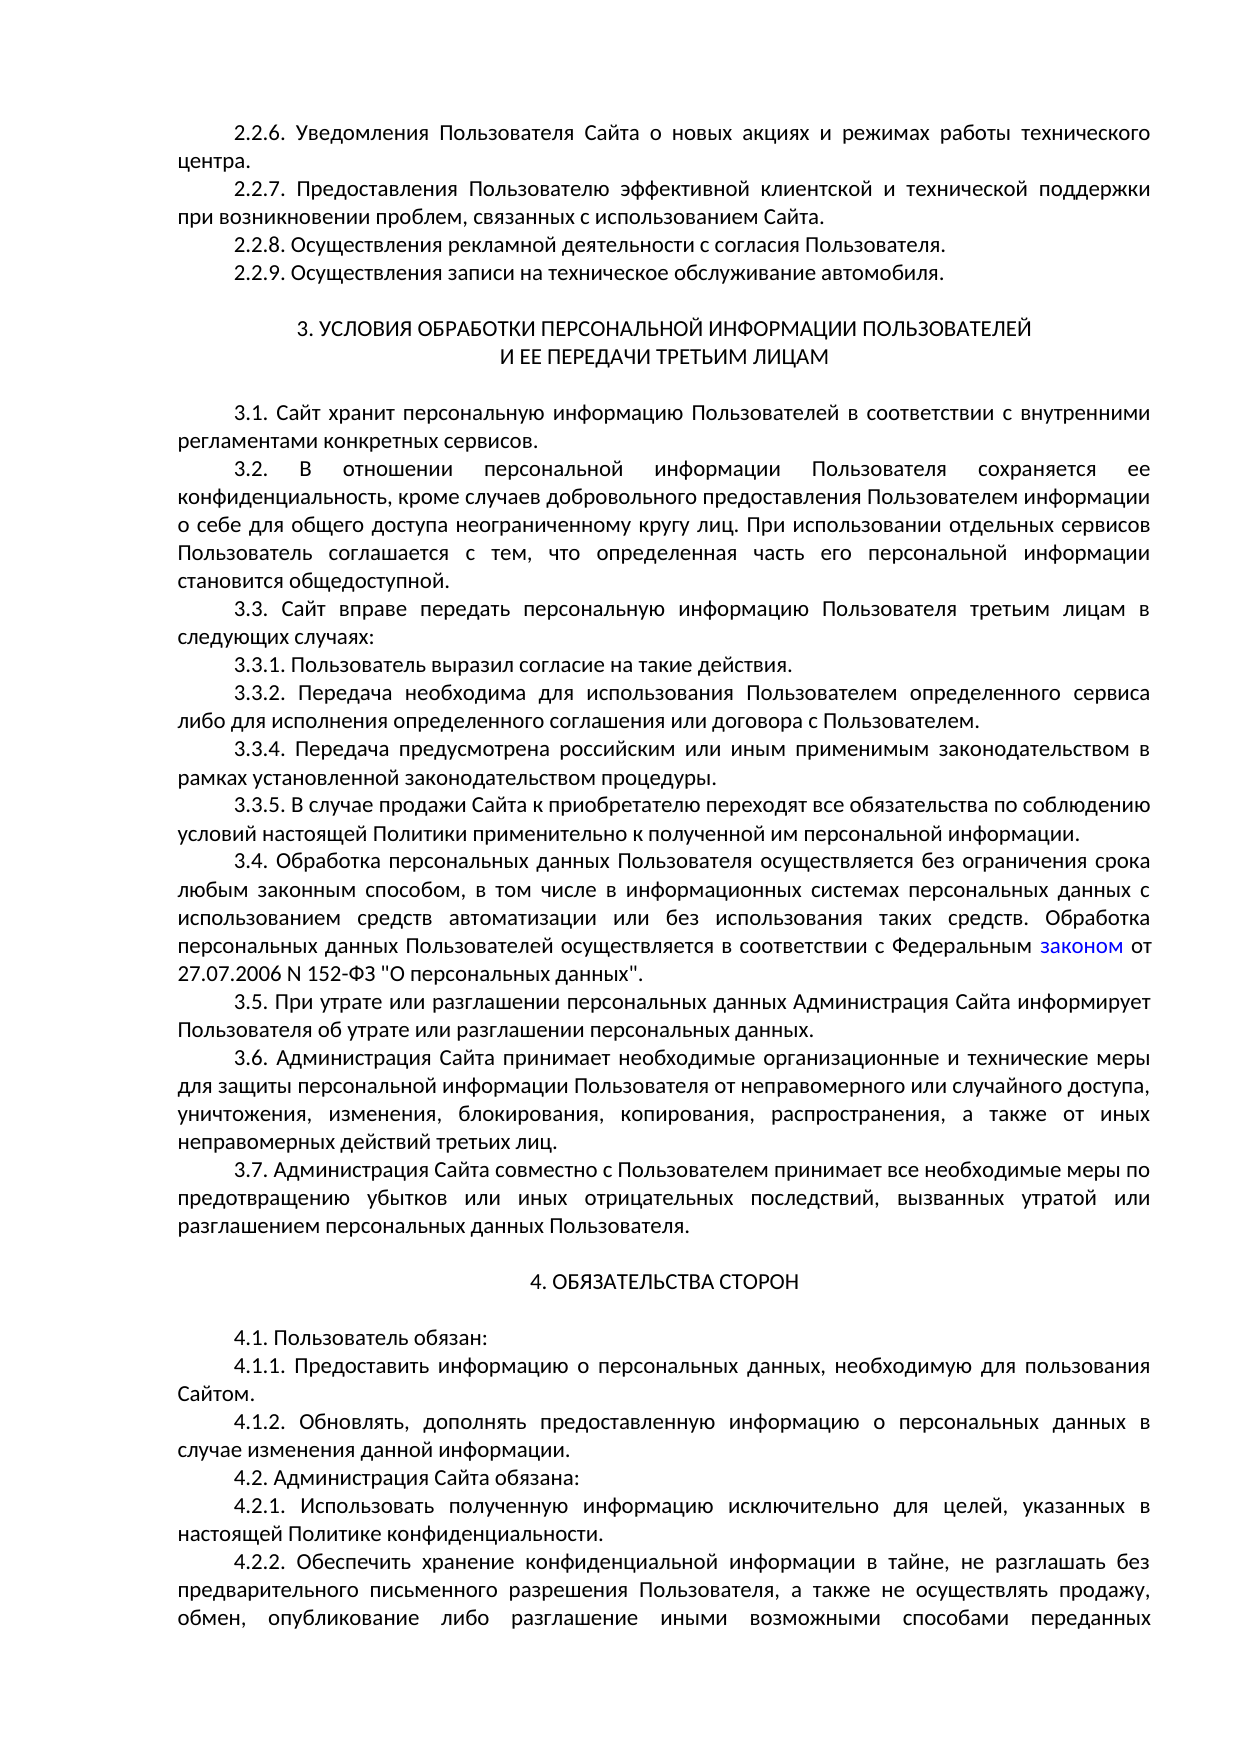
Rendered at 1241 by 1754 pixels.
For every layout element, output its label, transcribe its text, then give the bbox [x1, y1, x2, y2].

text 4. ОБЯЗАТЕЛЬСТВА СТОРОН [177, 1267, 1152, 1295]
text 2.2.8. Осуществления рекламной деятельности с согласия Пользователя. [177, 230, 1152, 258]
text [177, 1547, 1152, 1631]
text И ЕЕ ПЕРЕДАЧИ ТРЕТЬИМ ЛИЦАМ [177, 342, 1152, 370]
text 3.4. Обработка персональных данных Пользователя осуществляется без ограничения срока любым законным способом, в том числе в информационных системах персональных данных с использованием средств автоматизации или без использования таких средств. Обработка персональных данных Пользователей осуществляется в соответствии с Федеральным законом от 27.07.2006 N 152-ФЗ "О персональных данных". [177, 847, 1152, 987]
text 3.3.2. Передача необходима для использования Пользователем определенного сервиса либо для исполнения определенного соглашения или договора с Пользователем. [177, 678, 1152, 734]
text 3.1. Сайт хранит персональную информацию Пользователей в соответствии с внутренними регламентами конкретных сервисов. [177, 398, 1152, 454]
text 3.3. Сайт вправе передать персональную информацию Пользователя третьим лицам в следующих случаях: [177, 594, 1152, 651]
text 3. УСЛОВИЯ ОБРАБОТКИ ПЕРСОНАЛЬНОЙ ИНФОРМАЦИИ ПОЛЬЗОВАТЕЛЕЙ [177, 314, 1152, 342]
text 3.3.4. Передача предусмотрена российским или иным применимым законодательством в рамках установленной законодательством процедуры. [177, 734, 1152, 791]
text 2.2.6. Уведомления Пользователя Сайта о новых акциях и режимах работы технического центра. [177, 118, 1152, 174]
text 4.2. Администрация Сайта обязана: [177, 1463, 1152, 1491]
text 3.3.1. Пользователь выразил согласие на такие действия. [177, 651, 1152, 678]
text 4.1.2. Обновлять, дополнять предоставленную информацию о персональных данных в случае изменения данной информации. [177, 1407, 1152, 1463]
text 3.5. При утрате или разглашении персональных данных Администрация Сайта информирует Пользователя об утрате или разглашении персональных данных. [177, 987, 1152, 1043]
text 3.3.5. В случае продажи Сайта к приобретателю переходят все обязательства по соблюдению условий настоящей Политики применительно к полученной им персональной информации. [177, 791, 1152, 847]
text 2.2.7. Предоставления Пользователю эффективной клиентской и технической поддержки при возникновении проблем, связанных с использованием Сайта. [177, 174, 1152, 230]
text 4.1.1. Предоставить информацию о персональных данных, необходимую для пользования Сайтом. [177, 1351, 1152, 1407]
text 3.7. Администрация Сайта совместно с Пользователем принимает все необходимые меры по предотвращению убытков или иных отрицательных последствий, вызванных утратой или разглашением персональных данных Пользователя. [177, 1155, 1152, 1239]
text 2.2.9. Осуществления записи на техническое обслуживание автомобиля. [177, 258, 1152, 286]
text 3.2. В отношении персональной информации Пользователя сохраняется ее конфиденциальность, кроме случаев добровольного предоставления Пользователем информации о себе для общего доступа неограниченному кругу лиц. При использовании отдельных сервисов Пользователь соглашается с тем, что определенная часть его персональной информации становится общедоступной. [177, 454, 1152, 594]
text 3.6. Администрация Сайта принимает необходимые организационные и технические меры для защиты персональной информации Пользователя от неправомерного или случайного доступа, уничтожения, изменения, блокирования, копирования, распространения, а также от иных неправомерных действий третьих лиц. [177, 1043, 1152, 1155]
text 4.2.1. Использовать полученную информацию исключительно для целей, указанных в настоящей Политике конфиденциальности. [177, 1491, 1152, 1547]
text 4.1. Пользователь обязан: [177, 1323, 1152, 1351]
